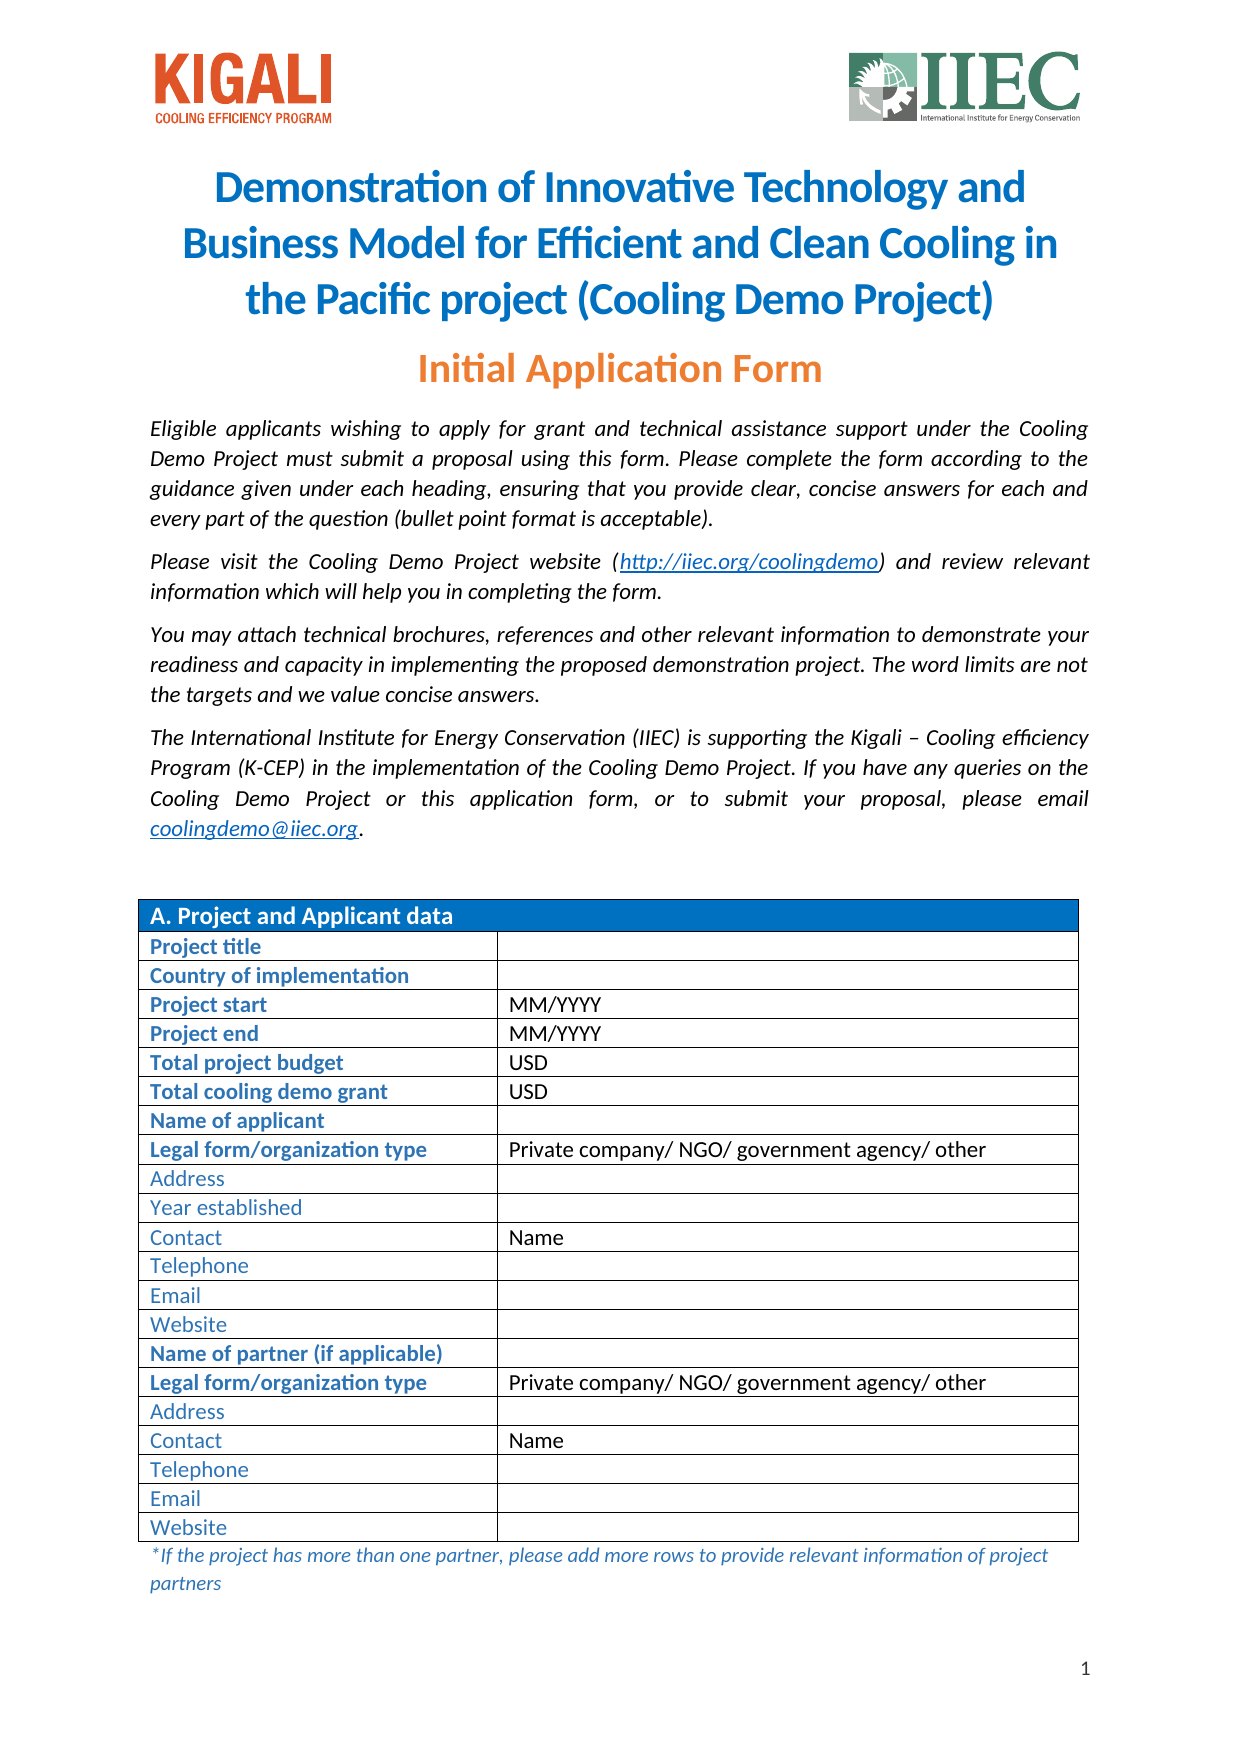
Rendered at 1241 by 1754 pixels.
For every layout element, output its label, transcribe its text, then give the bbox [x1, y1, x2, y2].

text Eligible applicants wishing to apply for grant and technical assistance support under the Cooling Demo Project must submit a proposal using this form. Please complete the form according to the guidance given under each heading, ensuring that you provide clear, concise answers for each and every part of the question (bullet point format is acceptable). [150, 414, 1090, 533]
table_cell Telephone [139, 1455, 497, 1483]
text Initial Application Form [150, 342, 1090, 393]
table_cell Name [498, 1426, 1078, 1454]
table_cell [498, 1484, 1078, 1512]
text The International Institute for Energy Conservation (IIEC) is supporting the Kigali – Cooling efficiency Program (K-CEP) in the implementation of the Cooling Demo Project. If you have any queries on the Cooling Demo Project or this application form, or to submit your proposal, please email coolingdemo@iiec.org. [150, 723, 1090, 842]
table_cell [498, 1252, 1078, 1280]
text You may attach technical brochures, references and other relevant information to demonstrate your readiness and capacity in implementing the proposed demonstration project. The word limits are not the targets and we value concise answers. [150, 620, 1090, 709]
table_header A. Project and Applicant data [139, 900, 1078, 931]
table_cell Legal form/organization type [139, 1135, 497, 1163]
table_cell Address [139, 1397, 497, 1425]
table_cell Year established [139, 1194, 497, 1222]
table_cell USD [498, 1048, 1078, 1076]
table_cell [498, 1165, 1078, 1192]
table_cell [498, 1513, 1078, 1541]
table_cell USD [498, 1077, 1078, 1105]
table_cell Country of implementation [139, 961, 497, 989]
table_cell Contact [139, 1426, 497, 1454]
table_cell MM/YYYY [498, 1019, 1078, 1047]
table_cell Website [139, 1513, 497, 1541]
table_cell Website [139, 1310, 497, 1338]
table_cell Email [139, 1281, 497, 1309]
table_cell Name of applicant [139, 1106, 497, 1134]
table_cell [498, 932, 1078, 960]
table_cell [498, 1281, 1078, 1309]
table_cell Total project budget [139, 1048, 497, 1076]
table_cell [498, 1194, 1078, 1222]
table_cell Name of partner (if applicable) [139, 1339, 497, 1367]
table_cell Contact [139, 1223, 497, 1251]
text Demonstration of Innovative Technology and Business Model for Efficient and Clean Cooling in the Pacific project (Cooling Demo Project) [150, 158, 1090, 326]
table_cell Project end [139, 1019, 497, 1047]
table_cell Project start [139, 990, 497, 1018]
table_cell [498, 1310, 1078, 1338]
table_cell Name [498, 1223, 1078, 1251]
table_cell Private company/ NGO/ government agency/ other [498, 1368, 1078, 1396]
table_cell Private company/ NGO/ government agency/ other [498, 1135, 1078, 1163]
table_cell [498, 1106, 1078, 1134]
table_cell Project title [139, 932, 497, 960]
table_cell Legal form/organization type [139, 1368, 497, 1396]
table_cell Address [139, 1165, 497, 1192]
table_cell [498, 1455, 1078, 1483]
table_cell [498, 961, 1078, 989]
text *If the project has more than one partner, please add more rows to provide relevant information of project partners [150, 1542, 1090, 1595]
table_cell Total cooling demo grant [139, 1077, 497, 1105]
table_cell Telephone [139, 1252, 497, 1280]
table_cell Email [139, 1484, 497, 1512]
table_cell [498, 1397, 1078, 1425]
table_cell [498, 1339, 1078, 1367]
table_cell MM/YYYY [498, 990, 1078, 1018]
text Please visit the Cooling Demo Project website (http://iiec.org/coolingdemo) and review relevant information which will help you in completing the form. [150, 547, 1090, 606]
